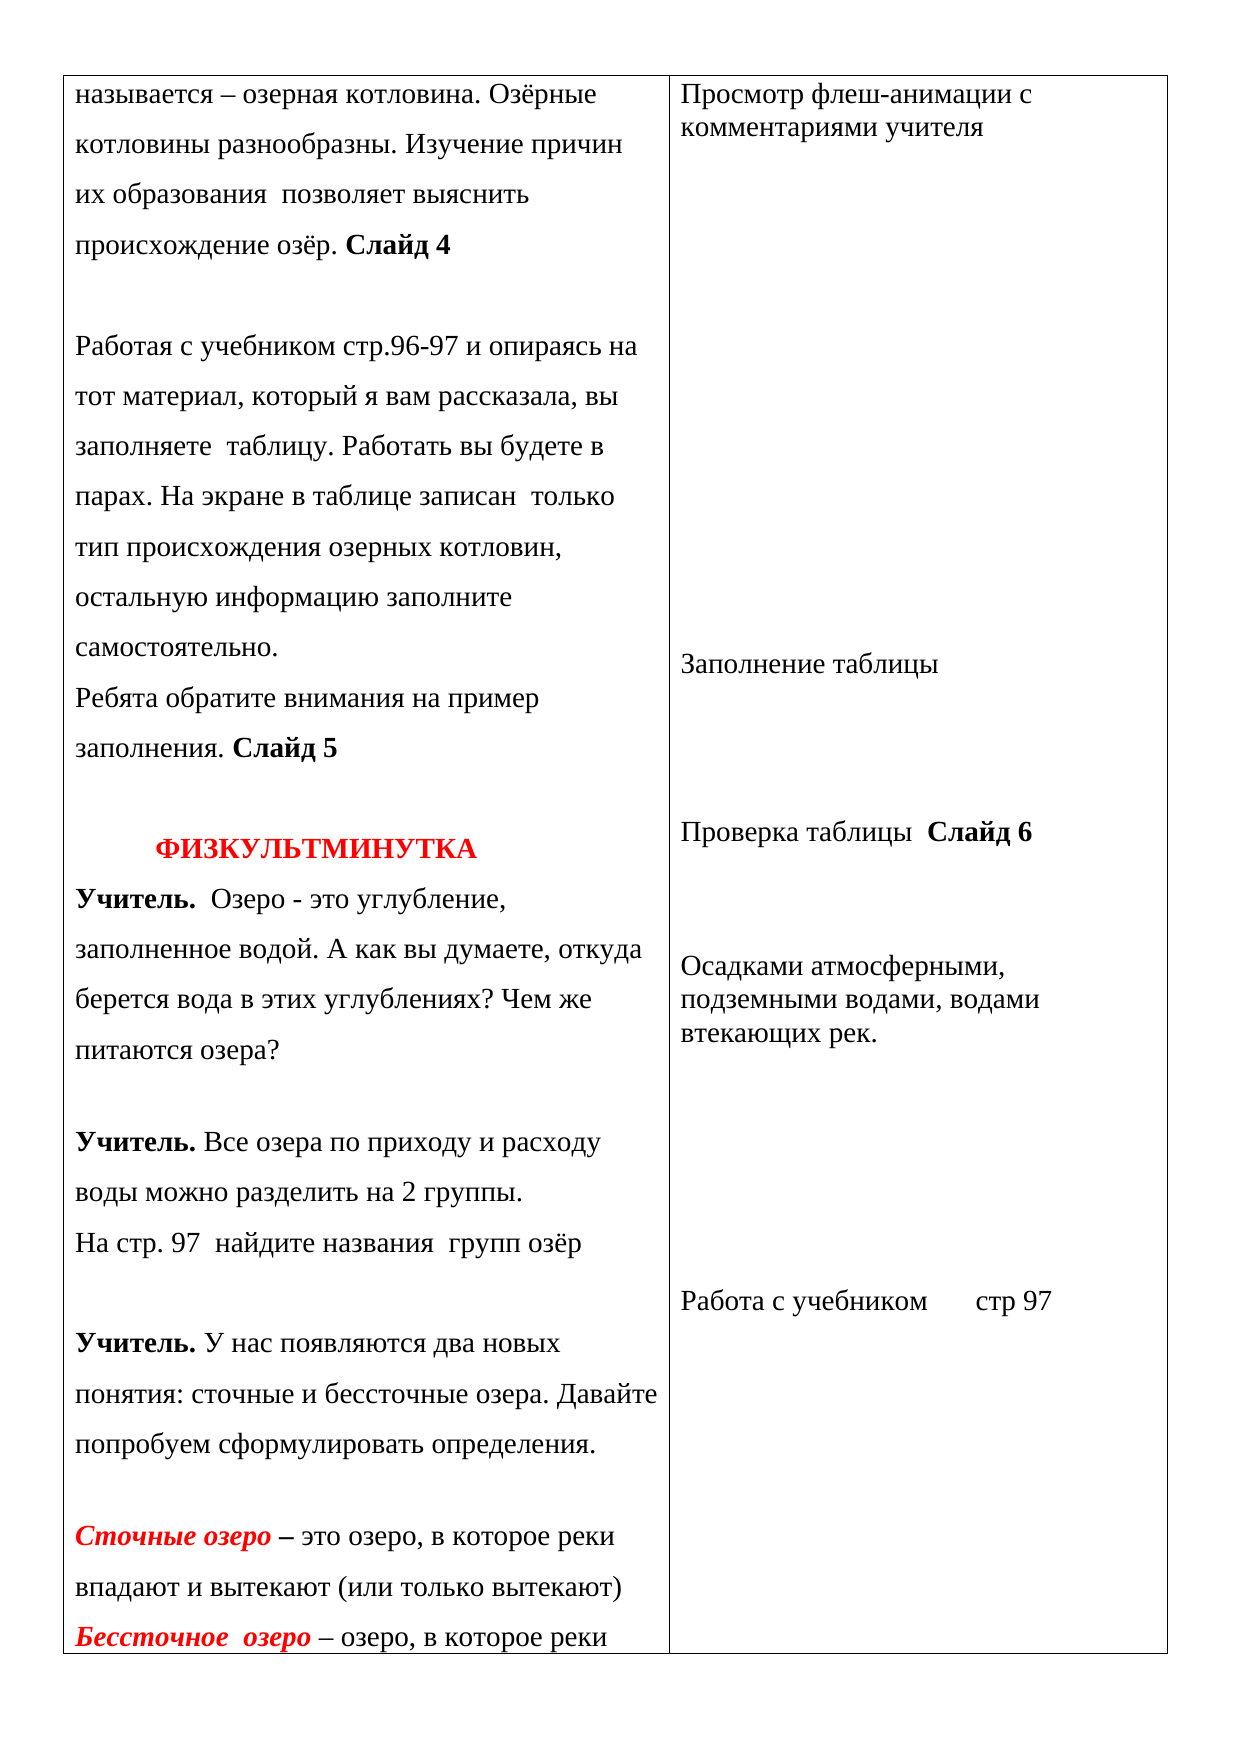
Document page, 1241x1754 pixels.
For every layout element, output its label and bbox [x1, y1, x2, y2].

table_header [64, 76, 669, 1653]
table_header [670, 76, 1167, 1653]
